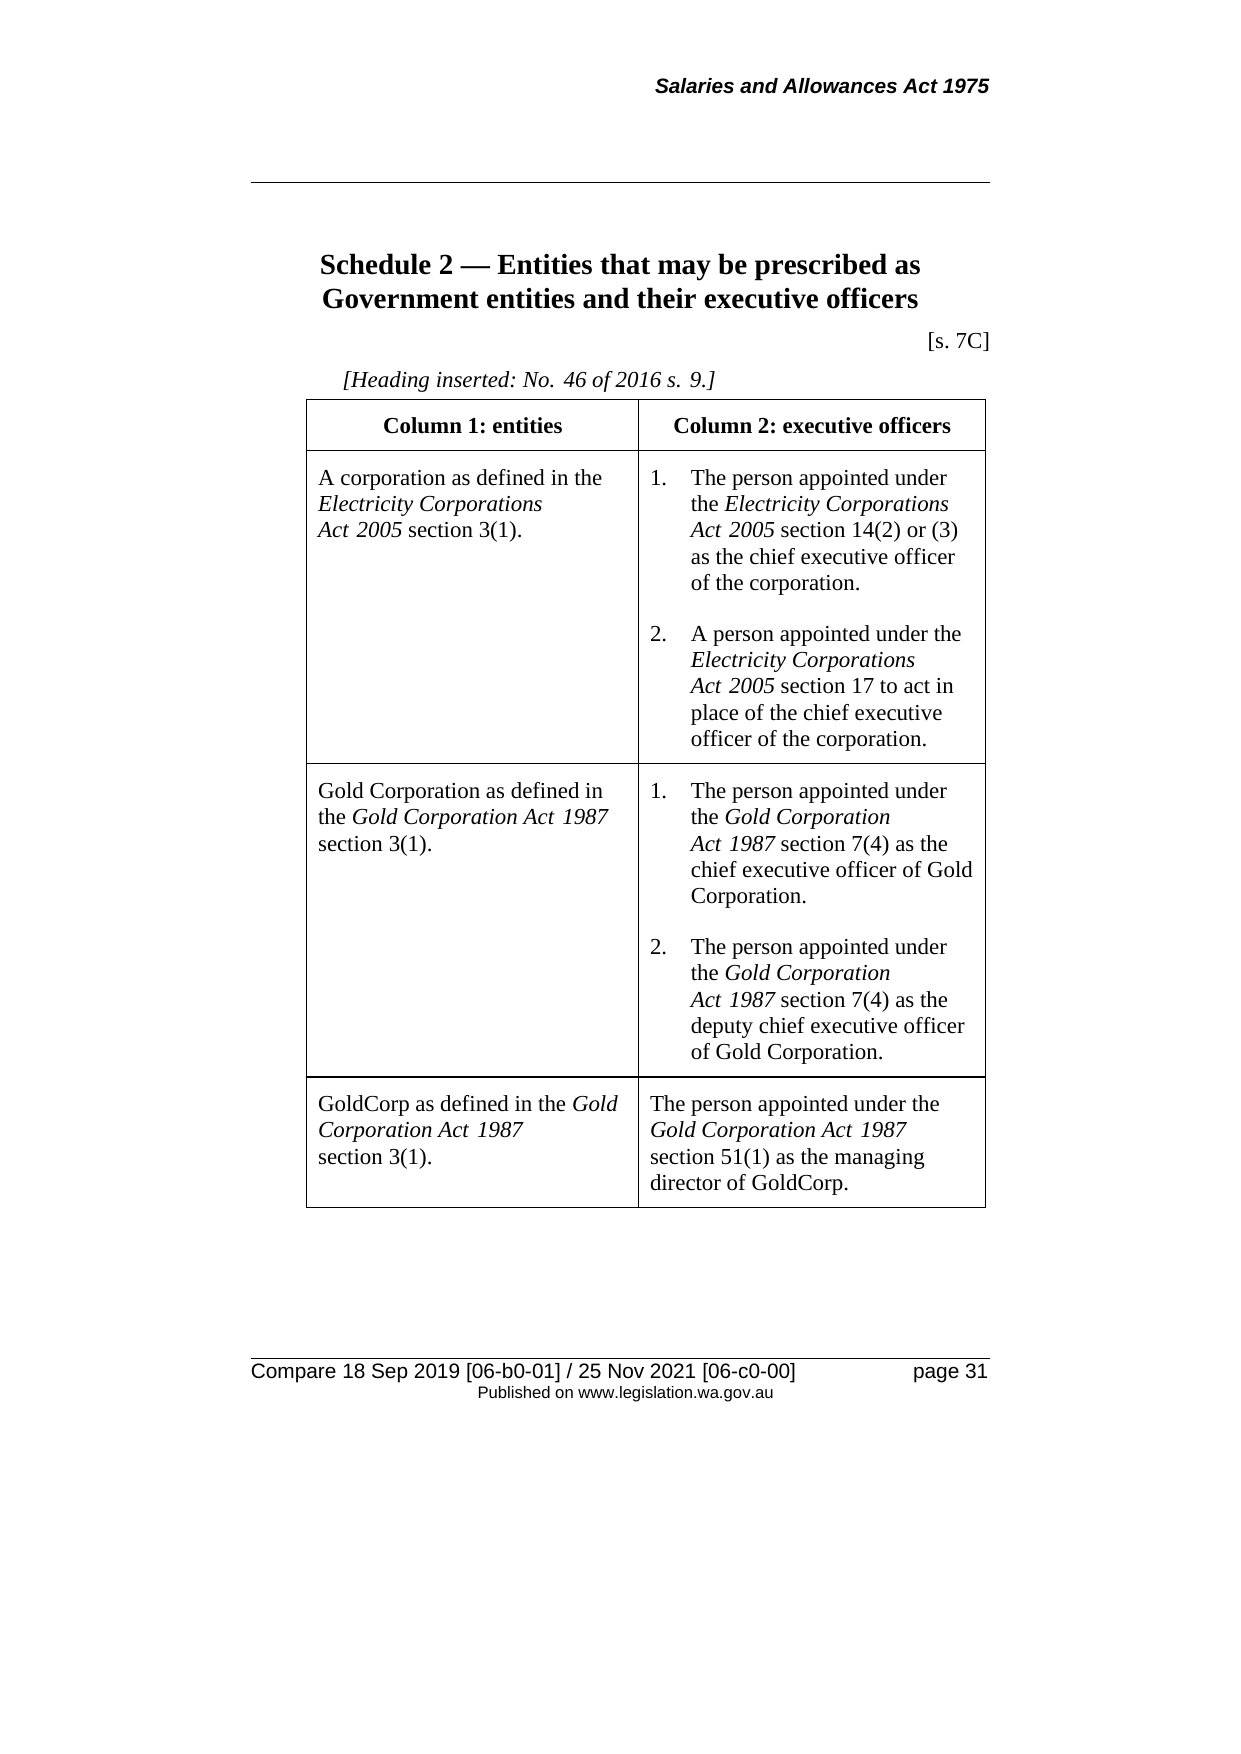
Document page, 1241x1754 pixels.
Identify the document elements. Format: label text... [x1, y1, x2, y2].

table_cell [307, 920, 638, 1076]
table_cell Gold Corporation as defined in the Gold Corporation Act 1987 section 3(1). [307, 764, 638, 920]
table_cell 2. The person appointed under the Gold Corporation Act 1987 section 7(4) as the deputy chief executive officer of Gold Corporation. [639, 920, 985, 1076]
text [s. 7C] [251, 327, 990, 353]
table_header Column 1: entities [307, 400, 638, 450]
table_cell A corporation as defined in the Electricity Corporations Act 2005 section 3(1). [307, 451, 638, 607]
table_cell [307, 607, 638, 763]
table_cell GoldCorp as defined in the Gold Corporation Act 1987 section 3(1). [307, 1078, 638, 1207]
table_cell The person appointed under the Gold Corporation Act 1987 section 51(1) as the managing director of GoldCorp. [639, 1078, 985, 1207]
table_cell 1. The person appointed under the Gold Corporation Act 1987 section 7(4) as the chief executive officer of Gold Corporation. [639, 764, 985, 920]
subtitle [Heading inserted: No. 46 of 2016 s. 9.] [251, 366, 990, 392]
subtitle Schedule 2 — Entities that may be prescribed as Government entities and their executive officers [251, 247, 990, 314]
table_header Column 2: executive officers [639, 400, 985, 450]
table_cell 1. The person appointed under the Electricity Corporations Act 2005 section 14(2) or (3) as the chief executive officer of the corporation. [639, 451, 985, 607]
table_cell 2. A person appointed under the Electricity Corporations Act 2005 section 17 to act in place of the chief executive officer of the corporation. [639, 607, 985, 763]
